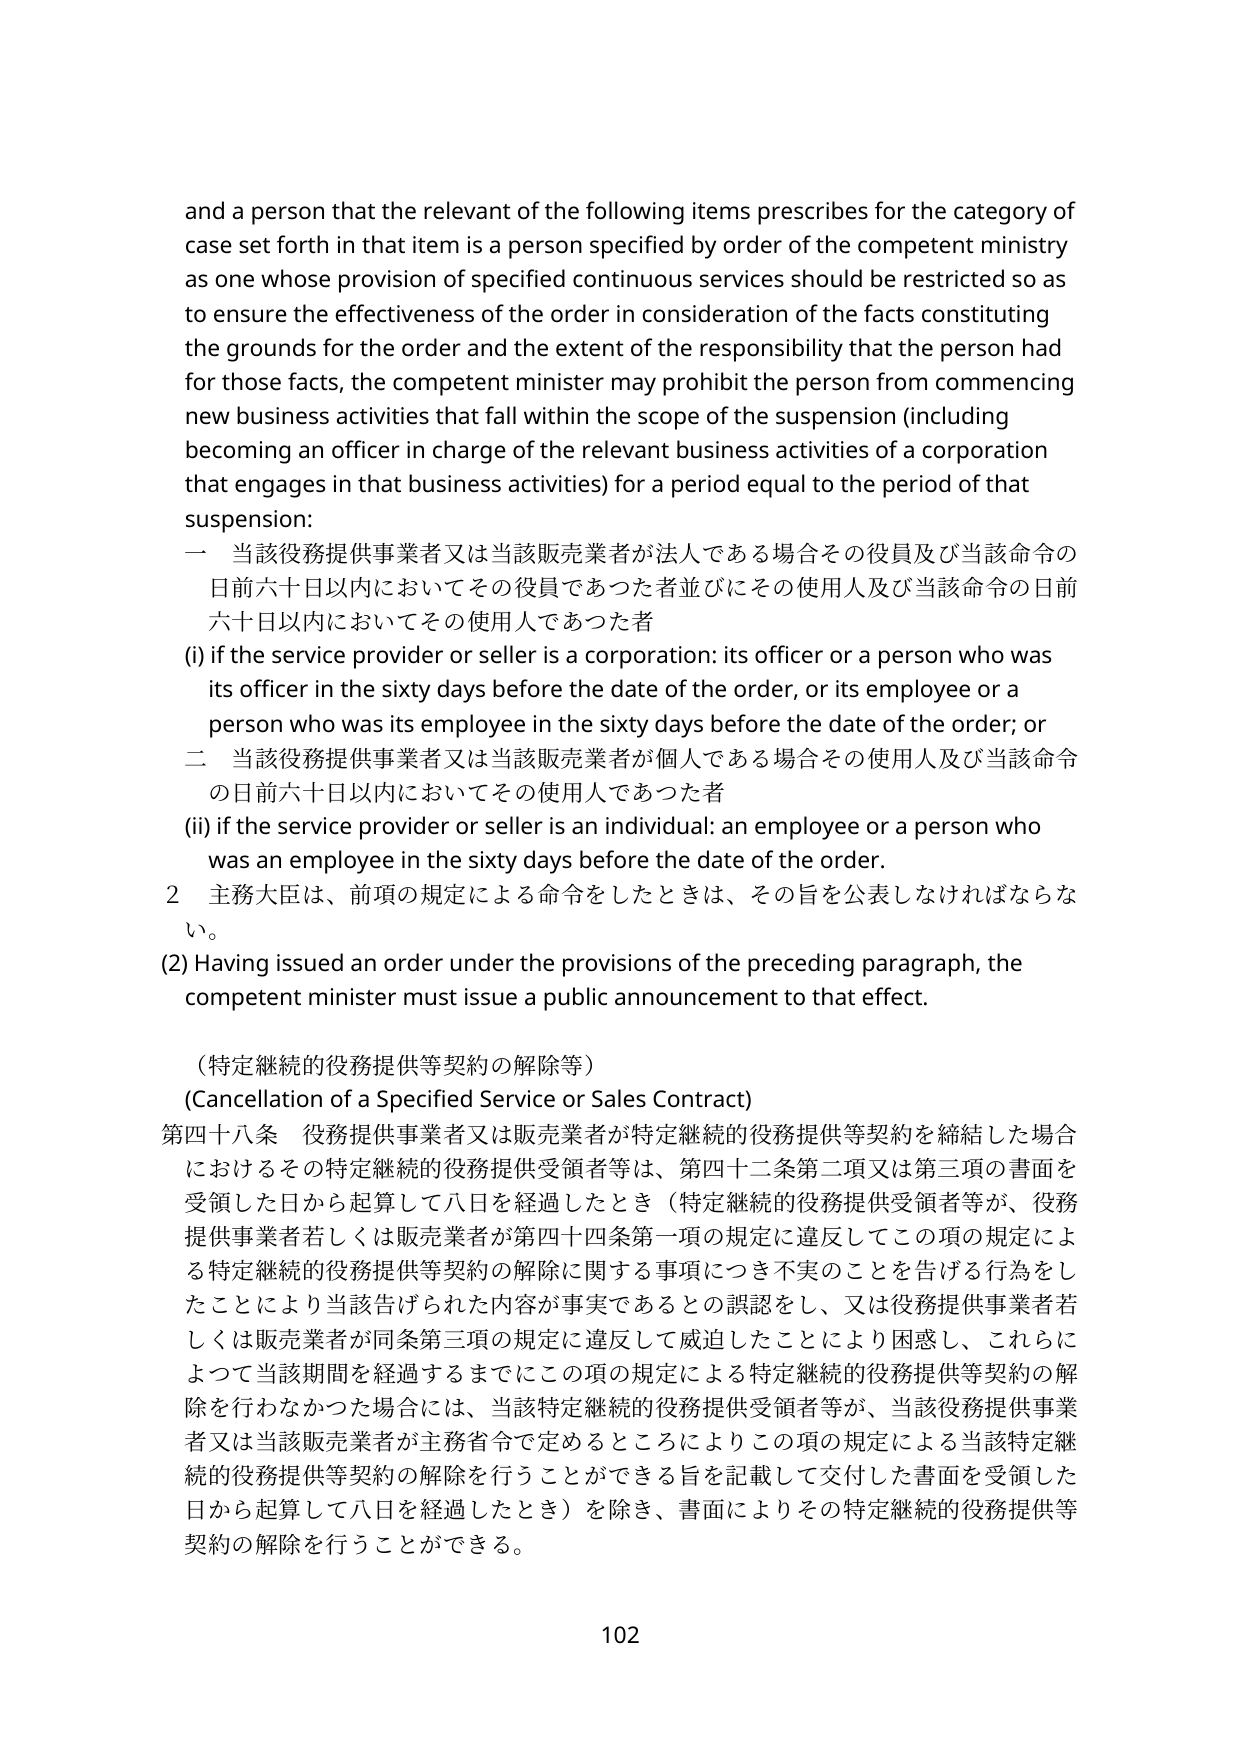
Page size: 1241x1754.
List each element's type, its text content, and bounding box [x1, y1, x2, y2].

text （特定継続的役務提供等契約の解除等） [184, 1048, 1079, 1082]
text (Cancellation of a Specified Service or Sales Contract) [184, 1082, 1079, 1116]
text (i) if the service provider or seller is a corporation: its officer or a person who was its officer in the sixty days before the date of the order, or its employee or a person who was its employee in the sixty days before the date of the order; or [184, 638, 1079, 740]
text (2) Having issued an order under the provisions of the preceding paragraph, the competent minister must issue a public announcement to that effect. [161, 945, 1079, 1014]
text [161, 194, 1079, 535]
text 第四十八条 役務提供事業者又は販売業者が特定継続的役務提供等契約を締結した場合におけるその特定継続的役務提供受領者等は、第四十二条第二項又は第三項の書面を受領した日から起算して八日を経過したとき（特定継続的役務提供受領者等が、役務提供事業者若しくは販売業者が第四十四条第一項の規定に違反してこの項の規定による特定継続的役務提供等契約の解除に関する事項につき不実のことを告げる行為をしたことにより当該告げられた内容が事実であるとの誤認をし、又は役務提供事業者若しくは販売業者が同条第三項の規定に違反して威迫したことにより困惑し、これらによつて当該期間を経過するまでにこの項の規定による特定継続的役務提供等契約の解除を行わなかつた場合には、当該特定継続的役務提供受領者等が、当該役務提供事業者又は当該販売業者が主務省令で定めるところによりこの項の規定による当該特定継続的役務提供等契約の解除を行うことができる旨を記載して交付した書面を受領した日から起算して八日を経過したとき）を除き、書面によりその特定継続的役務提供等契約の解除を行うことができる。 [161, 1116, 1079, 1560]
text (ii) if the service provider or seller is an individual: an employee or a person who was an employee in the sixty days before the date of the order. [184, 809, 1079, 877]
text ２ 主務大臣は、前項の規定による命令をしたときは、その旨を公表しなければならない。 [161, 877, 1079, 945]
text 二 当該役務提供事業者又は当該販売業者が個人である場合その使用人及び当該命令の日前六十日以内においてその使用人であつた者 [184, 740, 1079, 809]
text 一 当該役務提供事業者又は当該販売業者が法人である場合その役員及び当該命令の日前六十日以内においてその役員であつた者並びにその使用人及び当該命令の日前六十日以内においてその使用人であつた者 [184, 535, 1079, 638]
